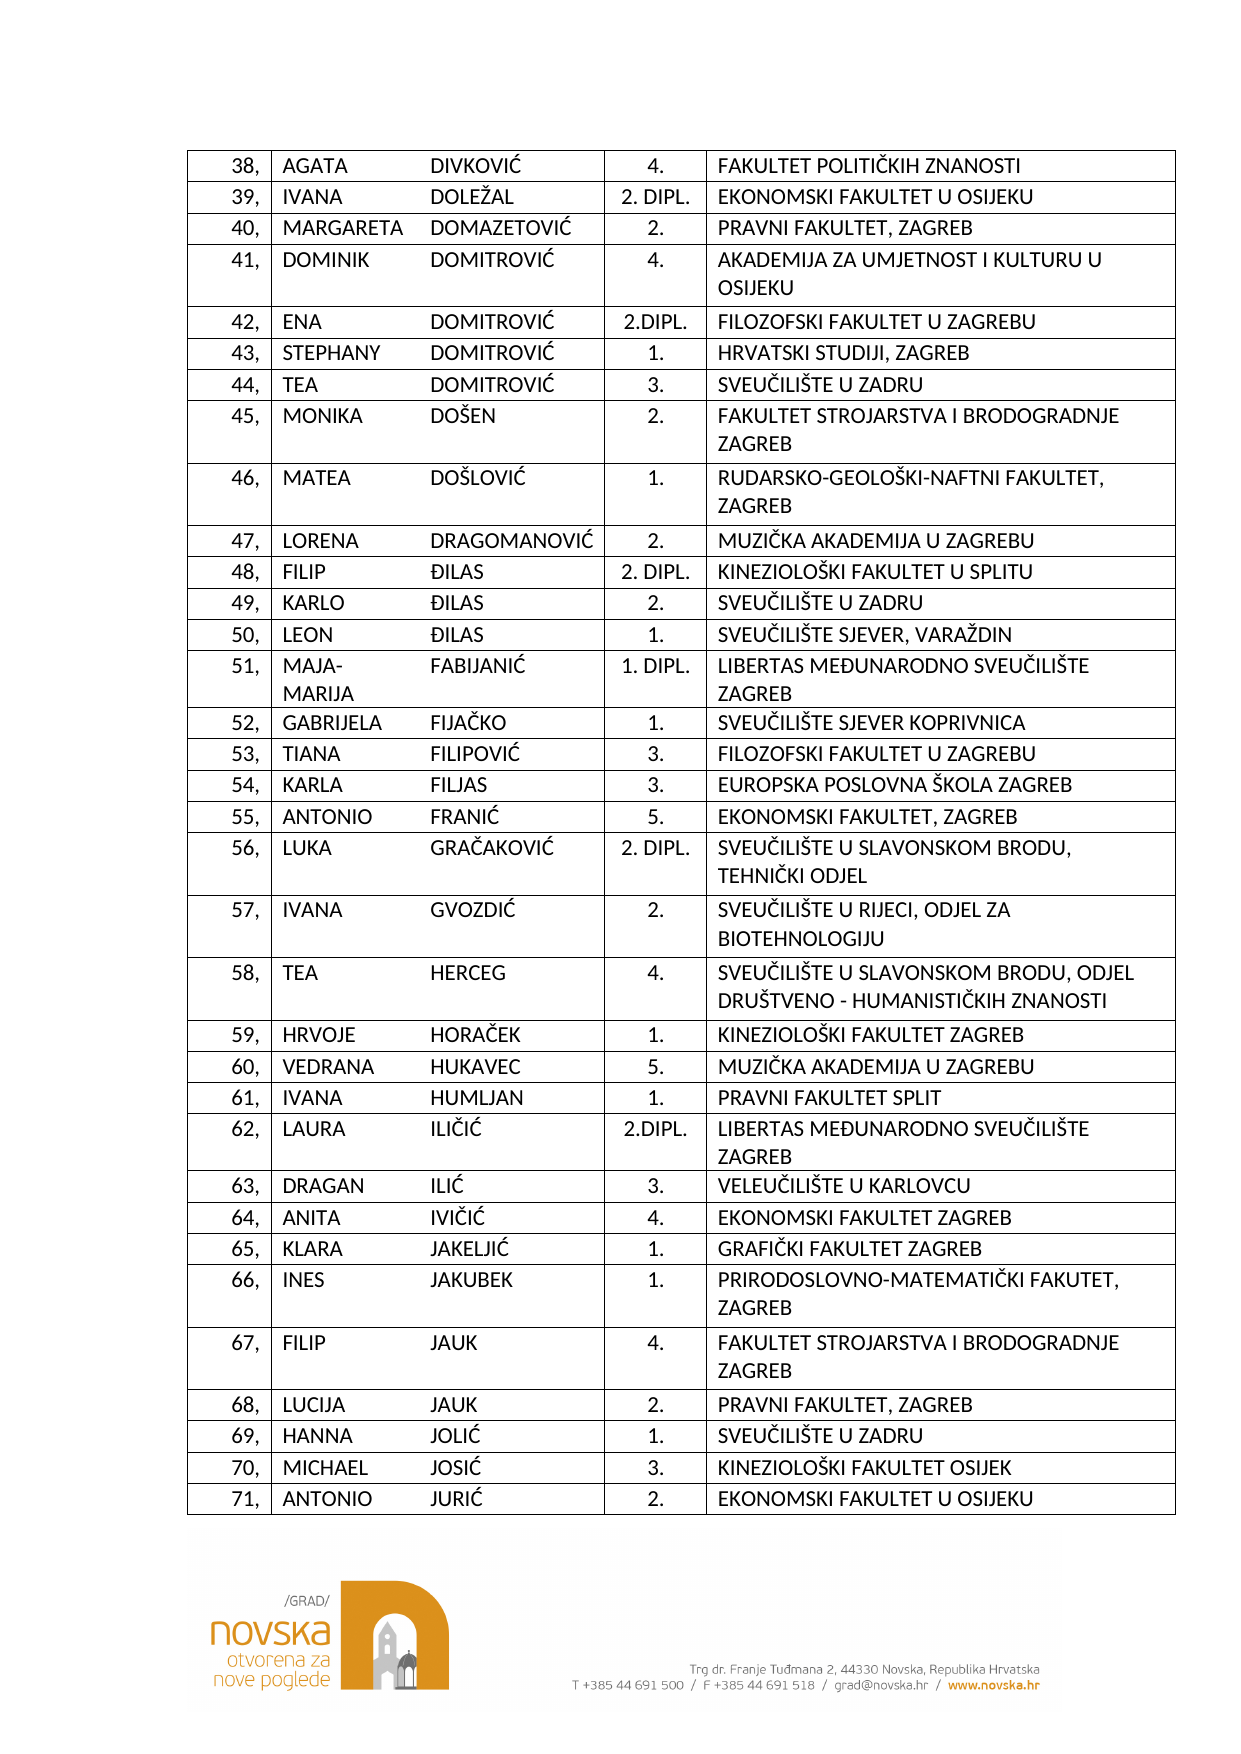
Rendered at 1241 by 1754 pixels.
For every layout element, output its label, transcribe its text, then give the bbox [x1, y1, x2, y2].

table_cell PRIRODOSLOVNO-MATEMATIČKI FAKUTET, ZAGREB [707, 1265, 1175, 1327]
table_cell MICHAEL [272, 1453, 419, 1483]
table_cell 3. [605, 1453, 706, 1483]
table_cell FIJAČKO [419, 708, 604, 738]
table_cell INES [272, 1265, 419, 1327]
table_cell SVEUČILIŠTE SJEVER, VARAŽDIN [707, 620, 1175, 650]
table_cell 5. [605, 1052, 706, 1082]
table_cell MAJA-MARIJA [272, 651, 419, 707]
table_cell 46, [188, 464, 271, 525]
table_cell 2.DIPL. [605, 1114, 706, 1170]
table_cell PRAVNI FAKULTET, ZAGREB [707, 214, 1175, 244]
table_cell JAKUBEK [419, 1265, 604, 1327]
table_cell LUKA [272, 833, 419, 894]
table_cell HRVATSKI STUDIJI, ZAGREB [707, 339, 1175, 369]
table_cell TIANA [272, 739, 419, 769]
table_cell 47, [188, 526, 271, 556]
table_cell 2. DIPL. [605, 833, 706, 894]
table_cell 63, [188, 1171, 271, 1202]
table_cell FAKULTET STROJARSTVA I BRODOGRADNJE ZAGREB [707, 401, 1175, 462]
table_cell MONIKA [272, 401, 419, 462]
table_cell JAUK [419, 1390, 604, 1420]
table_cell 45, [188, 401, 271, 462]
table_cell 59, [188, 1021, 271, 1051]
table_cell TEA [272, 370, 419, 400]
table_cell MUZIČKA AKADEMIJA U ZAGREBU [707, 526, 1175, 556]
table_cell 2.DIPL. [605, 307, 706, 337]
table_cell 43, [188, 339, 271, 369]
table_cell FILIP [272, 1328, 419, 1389]
table_cell GRAČAKOVIĆ [419, 833, 604, 894]
table_cell 1. [605, 708, 706, 738]
table_cell ĐILAS [419, 557, 604, 587]
table_cell AGATA [272, 151, 419, 181]
table_cell 50, [188, 620, 271, 650]
table_cell KLARA [272, 1234, 419, 1264]
table_cell VELEUČILIŠTE U KARLOVCU [707, 1171, 1175, 1202]
table_cell SVEUČILIŠTE U ZADRU [707, 589, 1175, 619]
table_cell PRAVNI FAKULTET SPLIT [707, 1083, 1175, 1113]
table_cell 4. [605, 151, 706, 181]
table_cell FAKULTET POLITIČKIH ZNANOSTI [707, 151, 1175, 181]
table_cell IVIČIĆ [419, 1203, 604, 1233]
table_cell 56, [188, 833, 271, 894]
table_cell 5. [605, 802, 706, 832]
table_cell 2. [605, 214, 706, 244]
table_cell HANNA [272, 1421, 419, 1452]
table_cell HUKAVEC [419, 1052, 604, 1082]
table_cell LAURA [272, 1114, 419, 1170]
table_cell ĐILAS [419, 589, 604, 619]
table_cell IVANA [272, 182, 419, 212]
table_cell MATEA [272, 464, 419, 525]
table_cell MARGARETA [272, 214, 419, 244]
table_cell KARLO [272, 589, 419, 619]
table_cell 71, [188, 1484, 271, 1514]
table_cell 3. [605, 739, 706, 769]
table_cell LIBERTAS MEĐUNARODNO SVEUČILIŠTE ZAGREB [707, 651, 1175, 707]
table_cell EKONOMSKI FAKULTET, ZAGREB [707, 802, 1175, 832]
table_cell DOMITROVIĆ [419, 370, 604, 400]
table_cell 58, [188, 958, 271, 1019]
table_cell 2. DIPL. [605, 182, 706, 212]
table_cell 40, [188, 214, 271, 244]
table_cell ILIČIĆ [419, 1114, 604, 1170]
table_cell GVOZDIĆ [419, 896, 604, 957]
table_cell PRAVNI FAKULTET, ZAGREB [707, 1390, 1175, 1420]
table_cell JURIĆ [419, 1484, 604, 1514]
table_cell 42, [188, 307, 271, 337]
table_cell SVEUČILIŠTE U ZADRU [707, 370, 1175, 400]
table_cell SVEUČILIŠTE U SLAVONSKOM BRODU, ODJEL DRUŠTVENO - HUMANISTIČKIH ZNANOSTI [707, 958, 1175, 1019]
table_cell HUMLJAN [419, 1083, 604, 1113]
table_cell ANITA [272, 1203, 419, 1233]
table_cell 1. [605, 1421, 706, 1452]
table_cell EKONOMSKI FAKULTET ZAGREB [707, 1203, 1175, 1233]
table_cell SVEUČILIŠTE U RIJECI, ODJEL ZA BIOTEHNOLOGIJU [707, 896, 1175, 957]
table_cell 1. [605, 339, 706, 369]
table_cell MUZIČKA AKADEMIJA U ZAGREBU [707, 1052, 1175, 1082]
table_cell 61, [188, 1083, 271, 1113]
table_cell DRAGOMANOVIĆ [419, 526, 604, 556]
table_cell 54, [188, 771, 271, 801]
table_cell 38, [188, 151, 271, 181]
table_cell FILIP [272, 557, 419, 587]
table_cell 1. [605, 1265, 706, 1327]
table_cell HRVOJE [272, 1021, 419, 1051]
table_cell 68, [188, 1390, 271, 1420]
table_cell IVANA [272, 1083, 419, 1113]
table_cell 3. [605, 370, 706, 400]
table_cell DOŠLOVIĆ [419, 464, 604, 525]
table_cell JOSIĆ [419, 1453, 604, 1483]
table_cell FILOZOFSKI FAKULTET U ZAGREBU [707, 739, 1175, 769]
table_cell SVEUČILIŠTE U ZADRU [707, 1421, 1175, 1452]
table_cell ILIĆ [419, 1171, 604, 1202]
table_cell ENA [272, 307, 419, 337]
table_cell KINEZIOLOŠKI FAKULTET OSIJEK [707, 1453, 1175, 1483]
table_cell HERCEG [419, 958, 604, 1019]
table_cell 65, [188, 1234, 271, 1264]
table_cell KARLA [272, 771, 419, 801]
table_cell FILOZOFSKI FAKULTET U ZAGREBU [707, 307, 1175, 337]
table_cell 2. [605, 1484, 706, 1514]
table_cell 2. [605, 401, 706, 462]
table_cell 1. [605, 1021, 706, 1051]
table_cell DOMITROVIĆ [419, 307, 604, 337]
table_cell 66, [188, 1265, 271, 1327]
table_cell ANTONIO [272, 1484, 419, 1514]
table_cell DOMITROVIĆ [419, 339, 604, 369]
table_cell 60, [188, 1052, 271, 1082]
table_cell DOLEŽAL [419, 182, 604, 212]
table_cell 4. [605, 958, 706, 1019]
table_cell 55, [188, 802, 271, 832]
table_cell SVEUČILIŠTE SJEVER KOPRIVNICA [707, 708, 1175, 738]
table_cell FILJAS [419, 771, 604, 801]
table_cell GABRIJELA [272, 708, 419, 738]
table_cell SVEUČILIŠTE U SLAVONSKOM BRODU, TEHNIČKI ODJEL [707, 833, 1175, 894]
table_cell DRAGAN [272, 1171, 419, 1202]
table_cell 52, [188, 708, 271, 738]
table_cell KINEZIOLOŠKI FAKULTET ZAGREB [707, 1021, 1175, 1051]
table_cell 2. [605, 896, 706, 957]
table_cell GRAFIČKI FAKULTET ZAGREB [707, 1234, 1175, 1264]
table_cell 3. [605, 771, 706, 801]
table_cell EUROPSKA POSLOVNA ŠKOLA ZAGREB [707, 771, 1175, 801]
table_cell FILIPOVIĆ [419, 739, 604, 769]
table_cell JAUK [419, 1328, 604, 1389]
table_cell HORAČEK [419, 1021, 604, 1051]
table_cell JAKELJIĆ [419, 1234, 604, 1264]
table_cell 4. [605, 1328, 706, 1389]
table_cell 51, [188, 651, 271, 707]
table_cell LEON [272, 620, 419, 650]
table_cell 1. [605, 1234, 706, 1264]
table_cell DOŠEN [419, 401, 604, 462]
table_cell TEA [272, 958, 419, 1019]
table_cell IVANA [272, 896, 419, 957]
table_cell ANTONIO [272, 802, 419, 832]
table_cell 2. [605, 526, 706, 556]
table_cell 69, [188, 1421, 271, 1452]
table_cell EKONOMSKI FAKULTET U OSIJEKU [707, 182, 1175, 212]
table_cell VEDRANA [272, 1052, 419, 1082]
table_cell 53, [188, 739, 271, 769]
table_cell 70, [188, 1453, 271, 1483]
table_cell DIVKOVIĆ [419, 151, 604, 181]
table_cell 67, [188, 1328, 271, 1389]
table_cell 62, [188, 1114, 271, 1170]
table_cell AKADEMIJA ZA UMJETNOST I KULTURU U OSIJEKU [707, 245, 1175, 306]
table_cell RUDARSKO-GEOLOŠKI-NAFTNI FAKULTET, ZAGREB [707, 464, 1175, 525]
table_cell 44, [188, 370, 271, 400]
table_cell EKONOMSKI FAKULTET U OSIJEKU [707, 1484, 1175, 1514]
table_cell 57, [188, 896, 271, 957]
table_cell LIBERTAS MEĐUNARODNO SVEUČILIŠTE ZAGREB [707, 1114, 1175, 1170]
table_cell FAKULTET STROJARSTVA I BRODOGRADNJE ZAGREB [707, 1328, 1175, 1389]
table_cell LORENA [272, 526, 419, 556]
table_cell 4. [605, 245, 706, 306]
table_cell DOMINIK [272, 245, 419, 306]
table_cell 48, [188, 557, 271, 587]
table_cell 1. [605, 620, 706, 650]
table_cell FRANIĆ [419, 802, 604, 832]
table_cell 2. [605, 589, 706, 619]
table_cell LUCIJA [272, 1390, 419, 1420]
table_cell 1. [605, 1083, 706, 1113]
picture [187, 1528, 1063, 1712]
table_cell 64, [188, 1203, 271, 1233]
table_cell 39, [188, 182, 271, 212]
table_cell DOMITROVIĆ [419, 245, 604, 306]
table_cell 3. [605, 1171, 706, 1202]
table_cell 4. [605, 1203, 706, 1233]
table_cell JOLIĆ [419, 1421, 604, 1452]
table_cell 41, [188, 245, 271, 306]
table_cell 49, [188, 589, 271, 619]
table_cell 2. [605, 1390, 706, 1420]
table_cell DOMAZETOVIĆ [419, 214, 604, 244]
table_cell KINEZIOLOŠKI FAKULTET U SPLITU [707, 557, 1175, 587]
table_cell FABIJANIĆ [419, 651, 604, 707]
table_cell 1. DIPL. [605, 651, 706, 707]
table_cell 1. [605, 464, 706, 525]
table_cell STEPHANY [272, 339, 419, 369]
table_cell ĐILAS [419, 620, 604, 650]
table_cell 2. DIPL. [605, 557, 706, 587]
